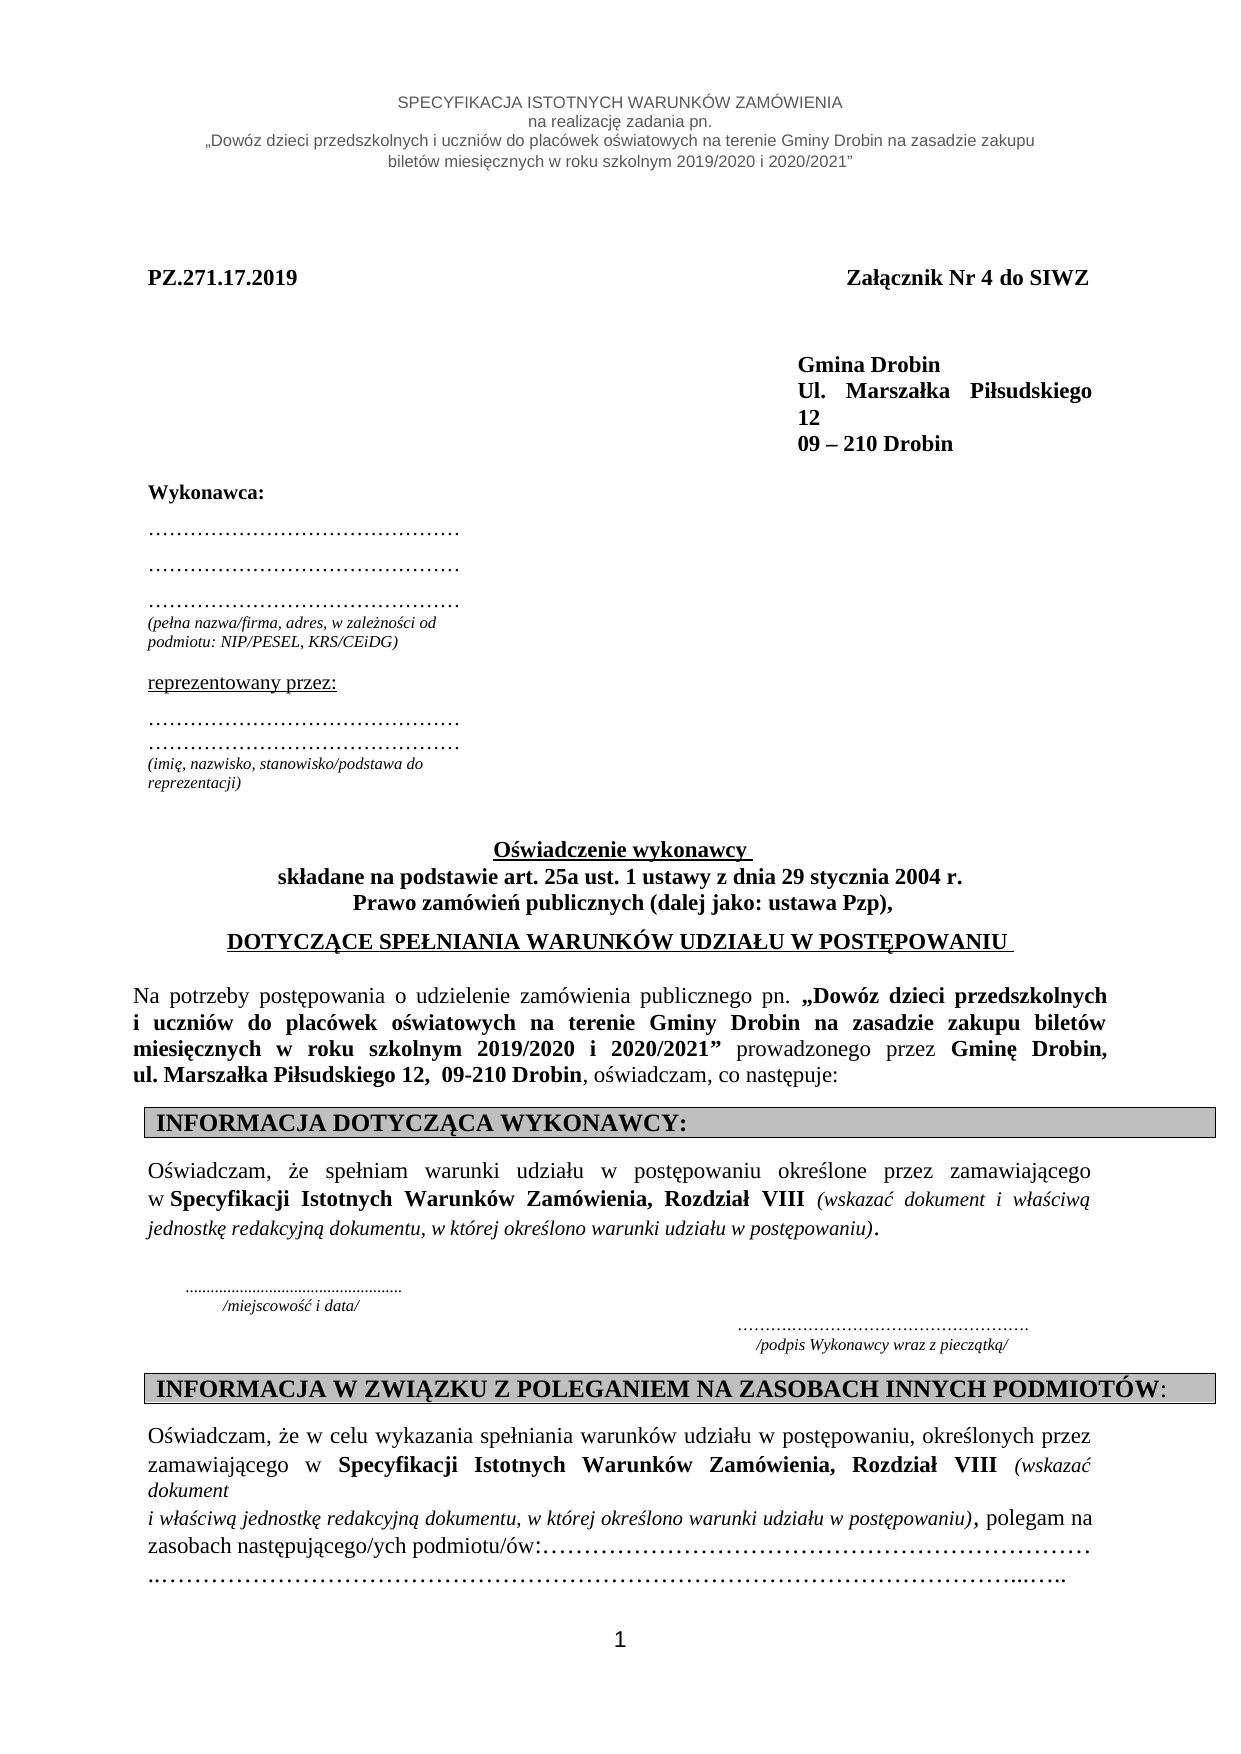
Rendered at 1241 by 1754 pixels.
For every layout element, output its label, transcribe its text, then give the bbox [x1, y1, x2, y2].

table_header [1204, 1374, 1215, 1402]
text Wykonawca: [148, 480, 1093, 504]
text Oświadczam, że w celu wykazania spełniania warunków udziału w postępowaniu, określonych przez zamawiającego w Specyfikacji Istotnych Warunków Zamówienia, Rozdział VIII (wskazać dokument i właściwą jednostkę redakcyjną dokumentu, w której określono warunki udziału w postępowaniu), polegam na zasobach następującego/ych podmiotu/ów:………………………………………………………… [148, 1423, 1093, 1559]
text 09 – 210 Drobin [797, 430, 1093, 456]
text ……….……………………………………. [673, 1315, 1093, 1334]
text ……………………………………… [148, 552, 472, 576]
text ……………………………………………………………………………… [148, 706, 472, 754]
text Prawo zamówień publicznych (dalej jako: ustawa Pzp), [148, 889, 1093, 916]
text ……………………………………… [148, 516, 472, 540]
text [148, 1559, 1093, 1588]
text /miejscowość i data/ [185, 1296, 1093, 1315]
text /podpis Wykonawcy wraz z pieczątką/ [673, 1334, 1093, 1353]
text Oświadczam, że spełniam warunki udziału w postępowaniu określone przez zamawiającego w Specyfikacji Istotnych Warunków Zamówienia, Rozdział VIII (wskazać dokument i właściwą jednostkę redakcyjną dokumentu, w której określono warunki udziału w postępowaniu). [148, 1157, 1093, 1241]
text Na potrzeby postępowania o udzielenie zamówienia publicznego pn. „Dowóz dzieci przedszkolnych i uczniów do placówek oświatowych na terenie Gminy Drobin na zasadzie zakupu biletów miesięcznych w roku szkolnym 2019/2020 i 2020/2021” prowadzonego przez Gminę Drobin, ul. Marszałka Piłsudskiego 12, 09-210 Drobin, oświadczam, co następuje: [133, 982, 1107, 1088]
text reprezentowany przez: [148, 670, 1093, 694]
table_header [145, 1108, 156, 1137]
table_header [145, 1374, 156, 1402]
text PZ.271.17.2019 Załącznik Nr 4 do SIWZ [148, 264, 1093, 290]
text Ul. Marszałka Piłsudskiego 12 [797, 377, 1093, 430]
text Gmina Drobin [797, 351, 1093, 377]
text Oświadczenie wykonawcy [148, 836, 1093, 863]
text (imię, nazwisko, stanowisko/podstawa do reprezentacji) [148, 754, 472, 792]
text DOTYCZĄCE SPEŁNIANIA WARUNKÓW UDZIAŁU W POSTĘPOWANIU [148, 928, 1093, 982]
text składane na podstawie art. 25a ust. 1 ustawy z dnia 29 stycznia 2004 r. [148, 863, 1093, 889]
text .................................................... [185, 1277, 1093, 1296]
text ……………………………………… [148, 588, 472, 612]
text (pełna nazwa/firma, adres, w zależności od podmiotu: NIP/PESEL, KRS/CEiDG) [148, 612, 472, 651]
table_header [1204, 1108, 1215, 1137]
